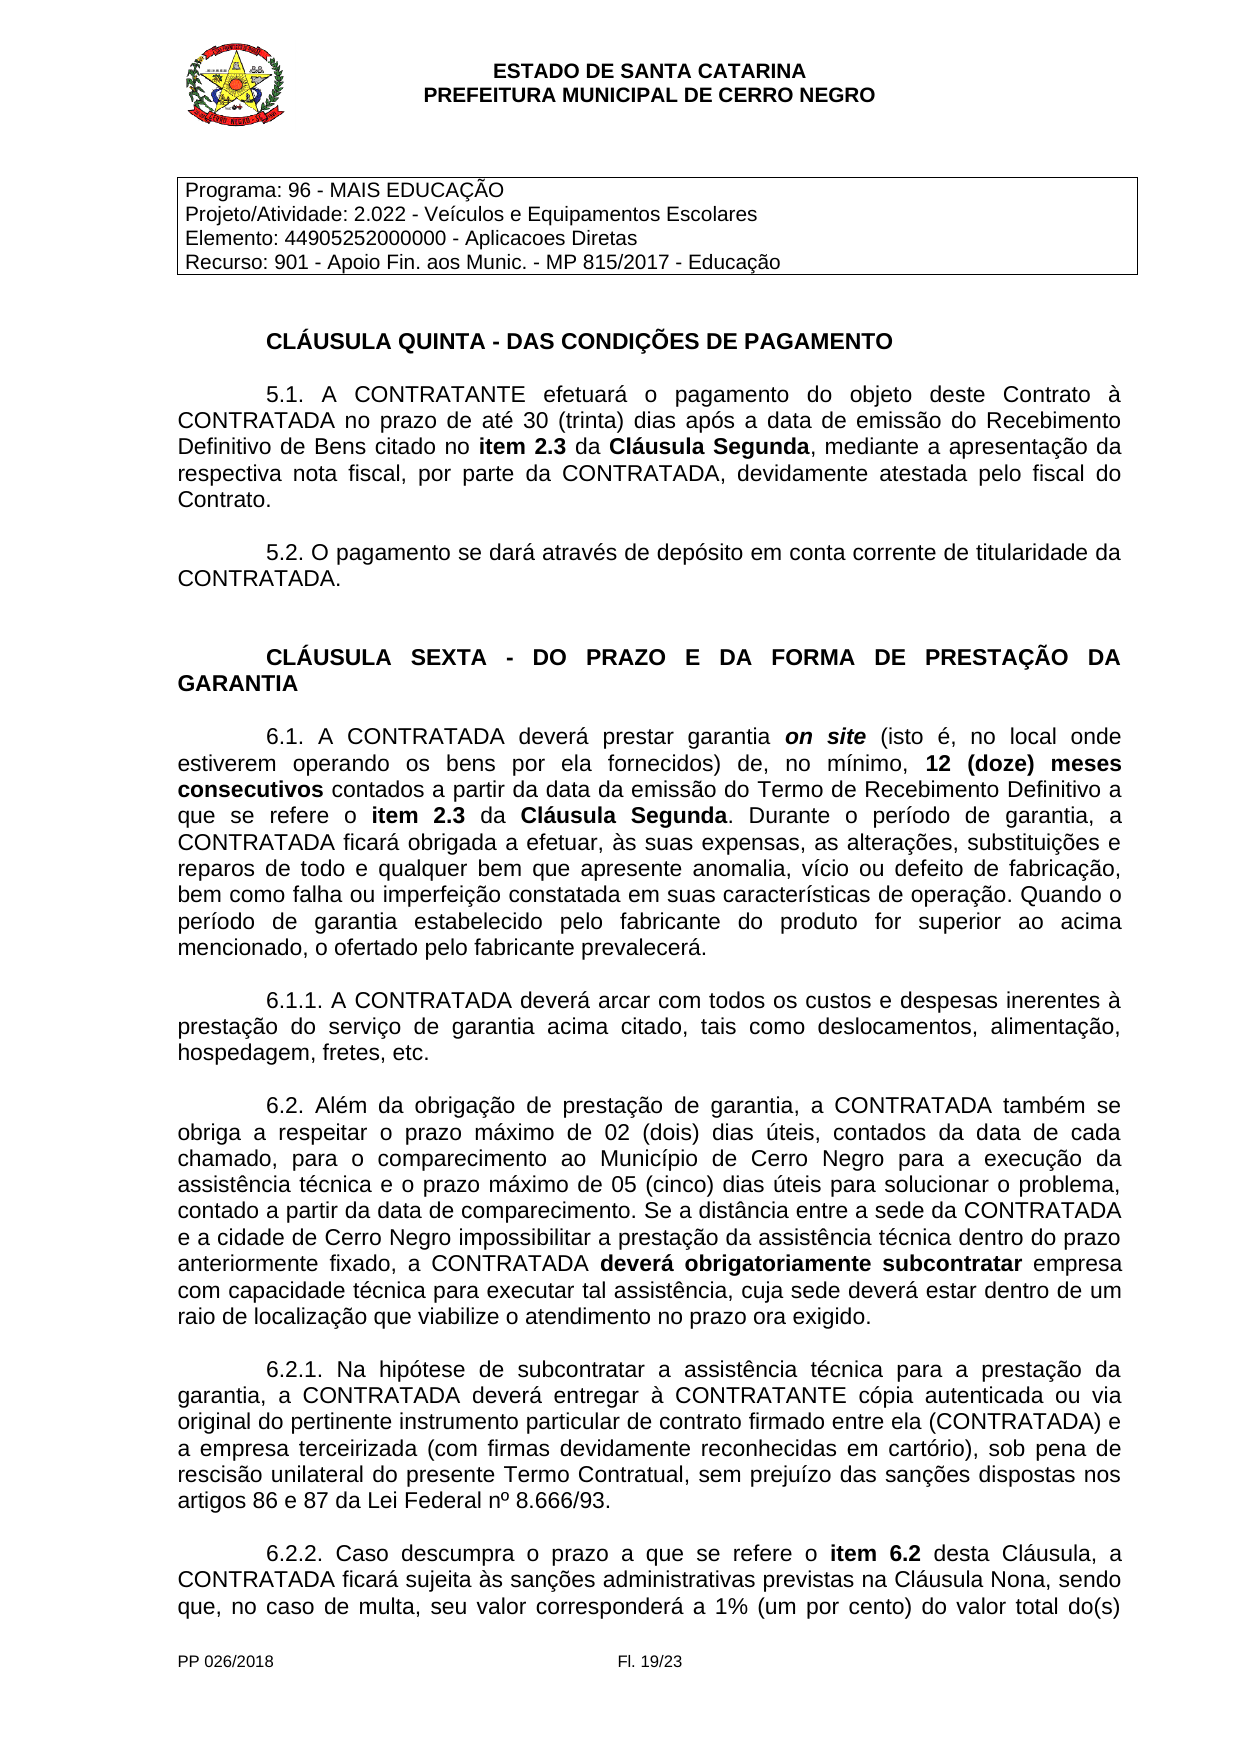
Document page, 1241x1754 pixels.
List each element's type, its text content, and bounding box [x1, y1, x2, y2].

text 6.2.1. Na hipótese de subcontratar a assistência técnica para a prestação da garantia, a CONTRATADA deverá entregar à CONTRATANTE cópia autenticada ou via original do pertinente instrumento particular de contrato firmado entre ela (CONTRATADA) e a empresa terceirizada (com firmas devidamente reconhecidas em cartório), sob pena de rescisão unilateral do presente Termo Contratual, sem prejuízo das sanções dispostas nos artigos 86 e 87 da Lei Federal nº 8.666/93. [177, 1356, 1122, 1514]
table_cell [178, 178, 1137, 274]
text 6.1.1. A CONTRATADA deverá arcar com todos os custos e despesas inerentes à prestação do serviço de garantia acima citado, tais como deslocamentos, alimentação, hospedagem, fretes, etc. [177, 987, 1122, 1066]
text 5.1. A CONTRATANTE efetuará o pagamento do objeto deste Contrato à CONTRATADA no prazo de até 30 (trinta) dias após a data de emissão do Recebimento Definitivo de Bens citado no item 2.3 da Cláusula Segunda, mediante a apresentação da respectiva nota fiscal, por parte da CONTRATADA, devidamente atestada pelo fiscal do Contrato. [177, 381, 1122, 512]
picture [177, 40, 296, 131]
text CLÁUSULA SEXTA - DO PRAZO E DA FORMA DE PRESTAÇÃO DA GARANTIA [177, 644, 1122, 697]
text CLÁUSULA QUINTA - DAS CONDIÇÕES DE PAGAMENTO [177, 328, 1122, 354]
text 5.2. O pagamento se dará através de depósito em conta corrente de titularidade da CONTRATADA. [177, 539, 1122, 591]
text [177, 1540, 1122, 1619]
text 6.2. Além da obrigação de prestação de garantia, a CONTRATADA também se obriga a respeitar o prazo máximo de 02 (dois) dias úteis, contados da data de cada chamado, para o comparecimento ao Município de Cerro Negro para a execução da assistência técnica e o prazo máximo de 05 (cinco) dias úteis para solucionar o problema, contado a partir da data de comparecimento. Se a distância entre a sede da CONTRATADA e a cidade de Cerro Negro impossibilitar a prestação da assistência técnica dentro do prazo anteriormente fixado, a CONTRATADA deverá obrigatoriamente subcontratar empresa com capacidade técnica para executar tal assistência, cuja sede deverá estar dentro de um raio de localização que viabilize o atendimento no prazo ora exigido. [177, 1092, 1122, 1329]
text 6.1. A CONTRATADA deverá prestar garantia on site (isto é, no local onde estiverem operando os bens por ela fornecidos) de, no mínimo, 12 (doze) meses consecutivos contados a partir da data da emissão do Termo de Recebimento Definitivo a que se refere o item 2.3 da Cláusula Segunda. Durante o período de garantia, a CONTRATADA ficará obrigada a efetuar, às suas expensas, as alterações, substituições e reparos de todo e qualquer bem que apresente anomalia, vício ou defeito de fabricação, bem como falha ou imperfeição constatada em suas características de operação. Quando o período de garantia estabelecido pelo fabricante do produto for superior ao acima mencionado, o ofertado pelo fabricante prevalecerá. [177, 723, 1122, 960]
